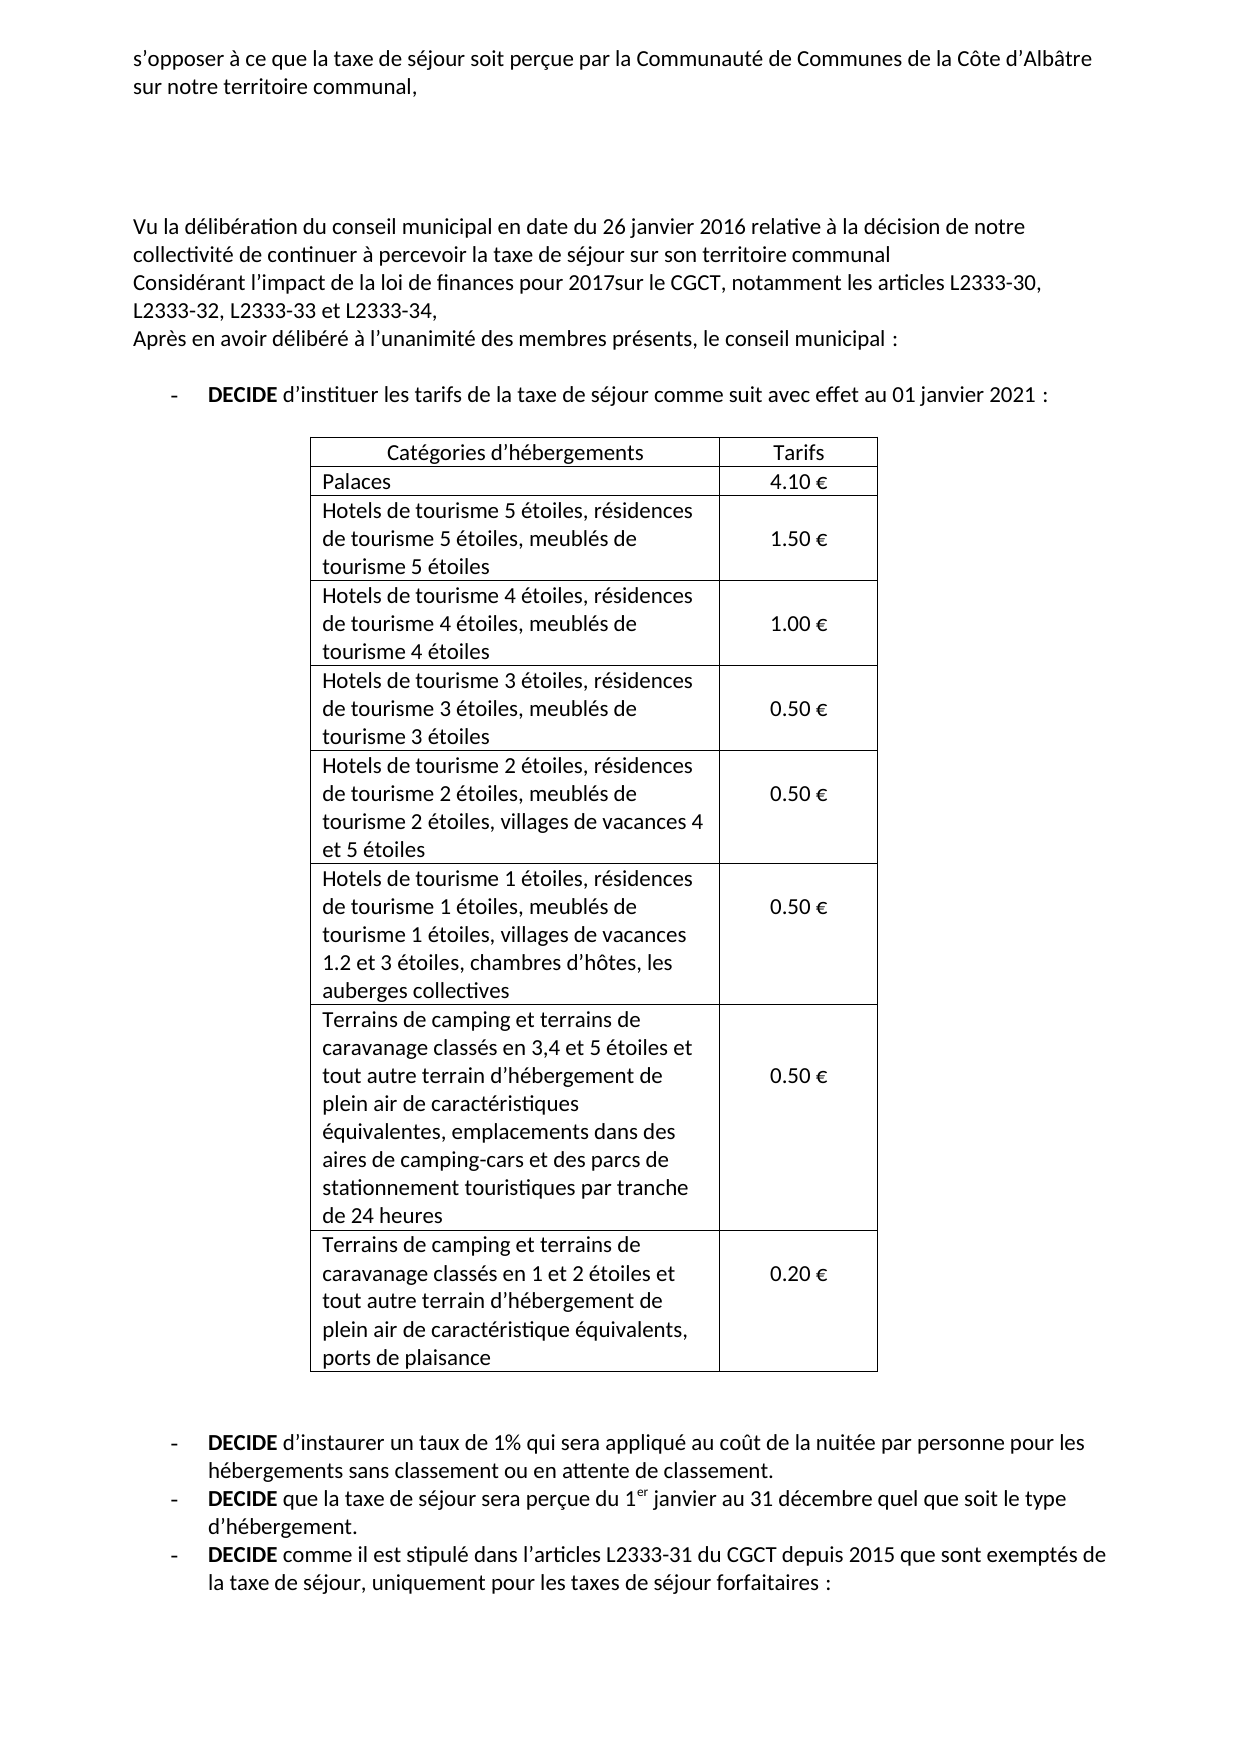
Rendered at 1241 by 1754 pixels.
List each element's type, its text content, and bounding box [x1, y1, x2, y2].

table_cell 0.50 € [720, 864, 877, 1004]
text Vu la délibération du conseil municipal en date du 26 janvier 2016 relative à la décision de notre collectivité de continuer à percevoir la taxe de séjour sur son territoire communal [133, 212, 1107, 268]
table_cell 4.10 € [720, 467, 877, 495]
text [133, 44, 1107, 100]
table_cell 0.20 € [720, 1231, 877, 1371]
table_cell Palaces [311, 467, 719, 495]
list DECIDE d’instaurer un taux de 1% qui sera appliqué au coût de la nuitée par personne pour les hébergements sans classement ou en attente de classement. [170, 1428, 1107, 1484]
list DECIDE comme il est stipulé dans l’articles L2333-31 du CGCT depuis 2015 que sont exemptés de la taxe de séjour, uniquement pour les taxes de séjour forfaitaires : [170, 1540, 1107, 1596]
table_cell 0.50 € [720, 666, 877, 750]
table_cell Terrains de camping et terrains de caravanage classés en 1 et 2 étoiles et tout autre terrain d’hébergement de plein air de caractéristique équivalents, ports de plaisance [311, 1231, 719, 1371]
table_cell Terrains de camping et terrains de caravanage classés en 3,4 et 5 étoiles et tout autre terrain d’hébergement de plein air de caractéristiques équivalentes, emplacements dans des aires de camping-cars et des parcs de stationnement touristiques par tranche de 24 heures [311, 1005, 719, 1229]
table_header Catégories d’hébergements [311, 438, 719, 466]
table_cell Hotels de tourisme 2 étoiles, résidences de tourisme 2 étoiles, meublés de tourisme 2 étoiles, villages de vacances 4 et 5 étoiles [311, 751, 719, 863]
list DECIDE que la taxe de séjour sera perçue du 1er janvier au 31 décembre quel que soit le type d’hébergement. [170, 1484, 1107, 1540]
table_cell 1.00 € [720, 581, 877, 665]
table_cell 0.50 € [720, 751, 877, 863]
table_cell Hotels de tourisme 4 étoiles, résidences de tourisme 4 étoiles, meublés de tourisme 4 étoiles [311, 581, 719, 665]
text Considérant l’impact de la loi de finances pour 2017sur le CGCT, notamment les articles L2333-30, L2333-32, L2333-33 et L2333-34, [133, 268, 1107, 324]
table_header Tarifs [720, 438, 877, 466]
table_cell Hotels de tourisme 3 étoiles, résidences de tourisme 3 étoiles, meublés de tourisme 3 étoiles [311, 666, 719, 750]
list DECIDE d’instituer les tarifs de la taxe de séjour comme suit avec effet au 01 janvier 2021 : [170, 381, 1107, 409]
table_cell 0.50 € [720, 1005, 877, 1229]
table_cell 1.50 € [720, 496, 877, 580]
table_cell Hotels de tourisme 1 étoiles, résidences de tourisme 1 étoiles, meublés de tourisme 1 étoiles, villages de vacances 1.2 et 3 étoiles, chambres d’hôtes, les auberges collectives [311, 864, 719, 1004]
table_cell Hotels de tourisme 5 étoiles, résidences de tourisme 5 étoiles, meublés de tourisme 5 étoiles [311, 496, 719, 580]
text Après en avoir délibéré à l’unanimité des membres présents, le conseil municipal : [133, 324, 1107, 353]
